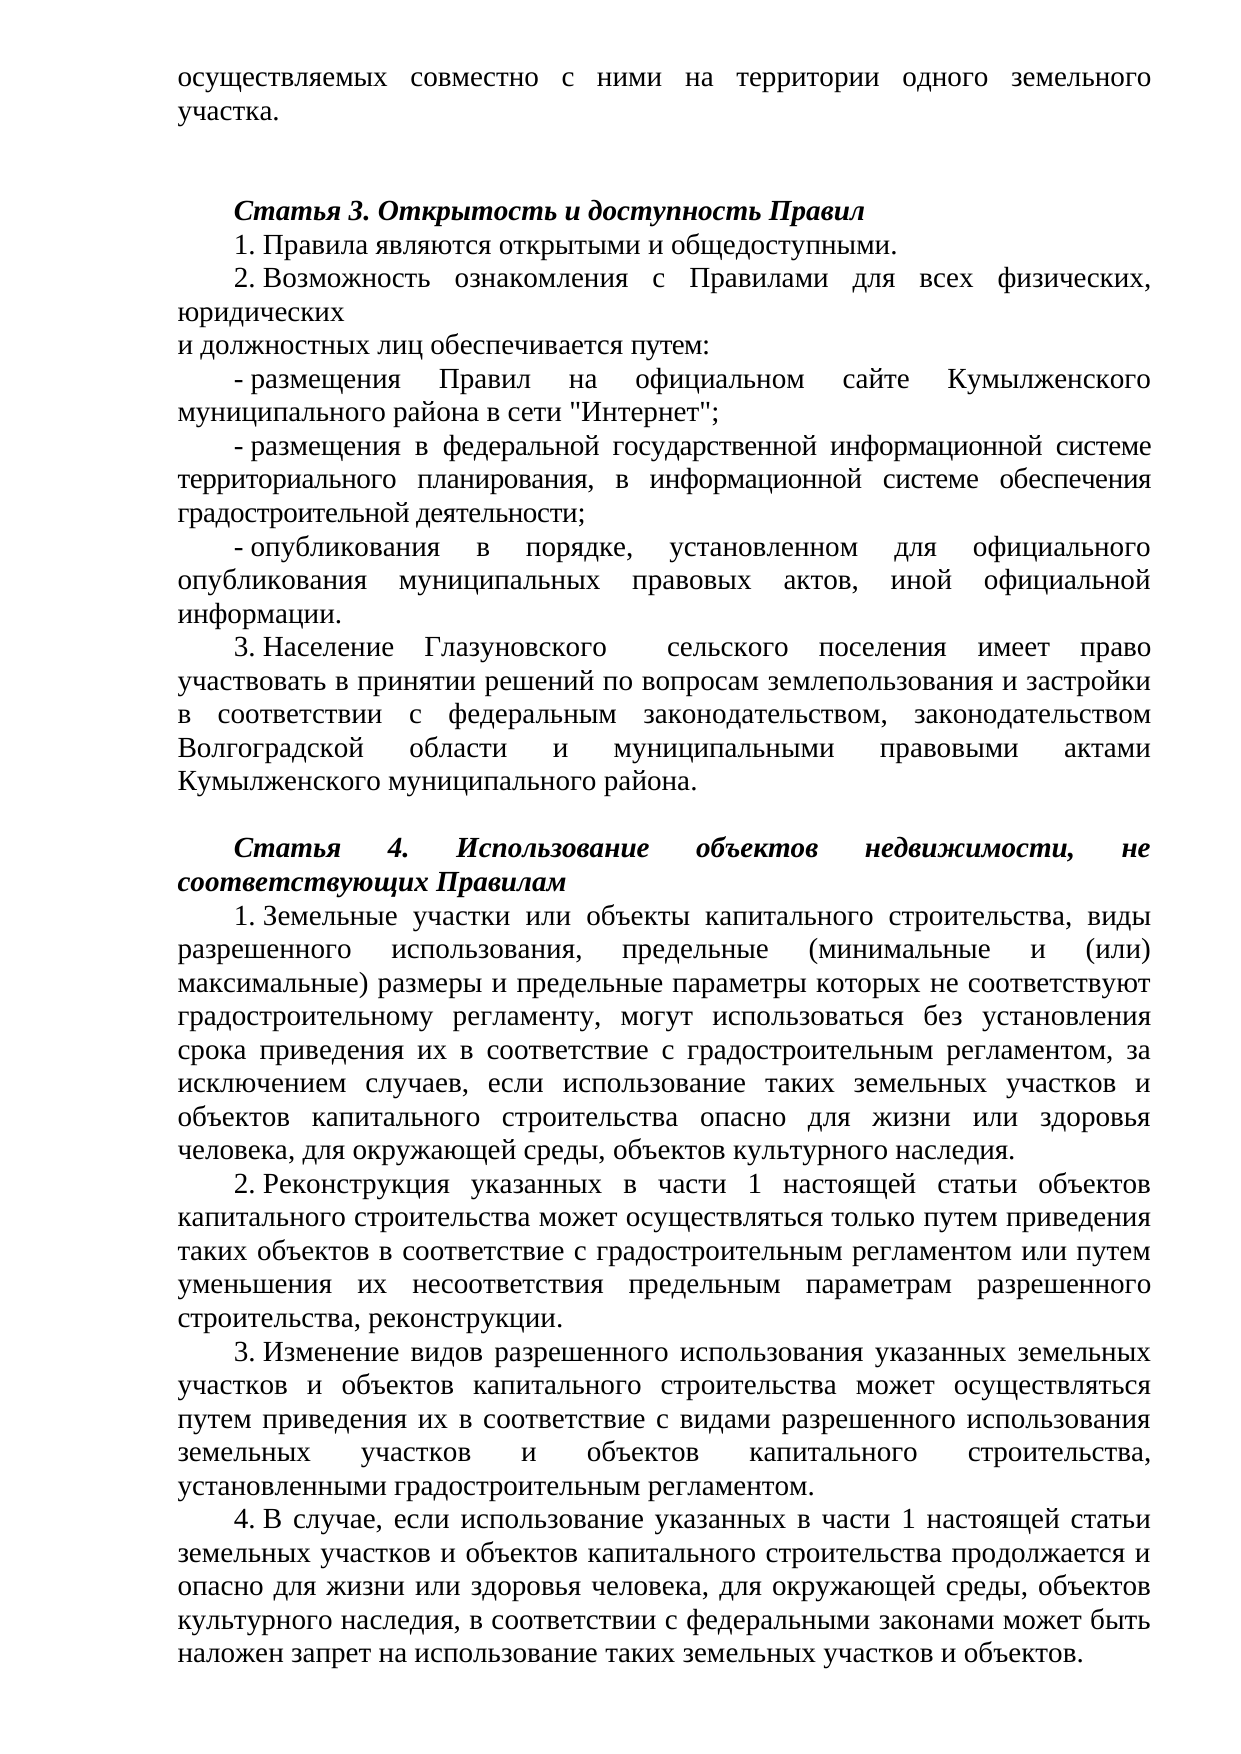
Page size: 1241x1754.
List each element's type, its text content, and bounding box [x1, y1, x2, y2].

text 4. В случае, если использование указанных в части 1 настоящей статьи земельных участков и объектов капитального строительства продолжается и опасно для жизни или здоровья человека, для окружающей среды, объектов культурного наследия, в соответствии с федеральными законами может быть наложен запрет на использование таких земельных участков и объектов. [177, 1501, 1152, 1669]
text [177, 59, 1152, 126]
text - опубликования в порядке, установленном для официального опубликования муниципальных правовых актов, иной официальной информации. [177, 529, 1152, 629]
text Статья 4. Использование объектов недвижимости, не соответствующих Правилам [177, 831, 1152, 898]
text Статья 3. Открытость и доступность Правил [177, 193, 1152, 227]
text 1. Правила являются открытыми и общедоступными. [177, 227, 1152, 260]
text 1. Земельные участки или объекты капитального строительства, виды разрешенного использования, предельные (минимальные и (или) максимальные) размеры и предельные параметры которых не соответствуют градостроительному регламенту, могут использоваться без установления срока приведения их в соответствие с градостроительным регламентом, за исключением случаев, если использование таких земельных участков и объектов капитального строительства опасно для жизни или здоровья человека, для окружающей среды, объектов культурного наследия. [177, 898, 1152, 1166]
text 3. Население Глазуновского сельского поселения имеет право участвовать в принятии решений по вопросам землепользования и застройки в соответствии с федеральным законодательством, законодательством Волгоградской области и муниципальными правовыми актами Кумылженского муниципального района. [177, 629, 1152, 797]
text - размещения Правил на официальном сайте Кумылженского муниципального района в сети "Интернет"; [177, 361, 1152, 428]
text 2. Возможность ознакомления с Правилами для всех физических, юридических и должностных лиц обеспечивается путем: [177, 260, 1152, 361]
text 2. Реконструкция указанных в части 1 настоящей статьи объектов капитального строительства может осуществляться только путем приведения таких объектов в соответствие с градостроительным регламентом или путем уменьшения их несоответствия предельным параметрам разрешенного строительства, реконструкции. [177, 1166, 1152, 1334]
text 3. Изменение видов разрешенного использования указанных земельных участков и объектов капитального строительства может осуществляться путем приведения их в соответствие с видами разрешенного использования земельных участков и объектов капитального строительства, установленными градостроительным регламентом. [177, 1334, 1152, 1501]
text - размещения в федеральной государственной информационной системе территориального планирования, в информационной системе обеспечения градостроительной деятельности; [177, 428, 1152, 529]
